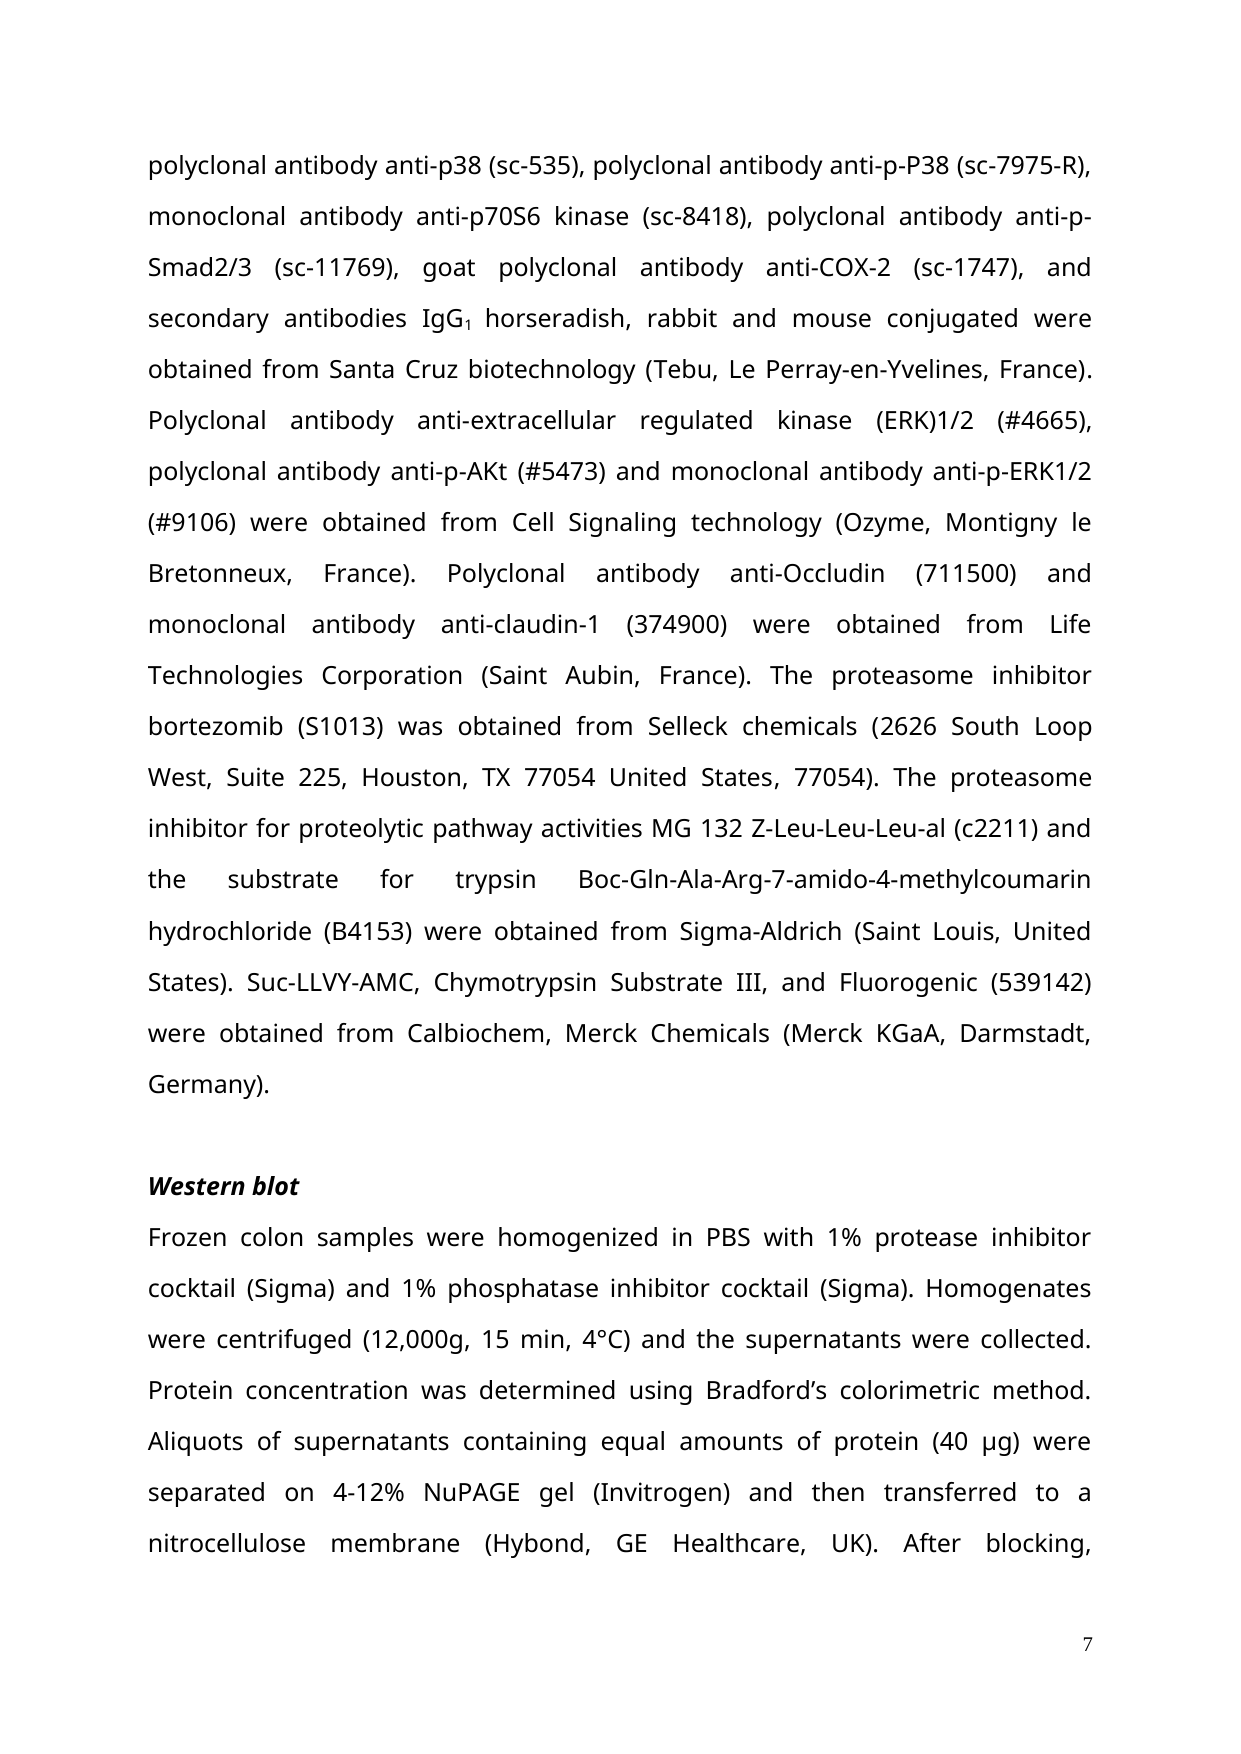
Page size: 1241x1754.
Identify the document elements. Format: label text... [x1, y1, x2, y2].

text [148, 1219, 1093, 1560]
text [148, 148, 1093, 1100]
text Western blot [148, 1168, 1093, 1202]
